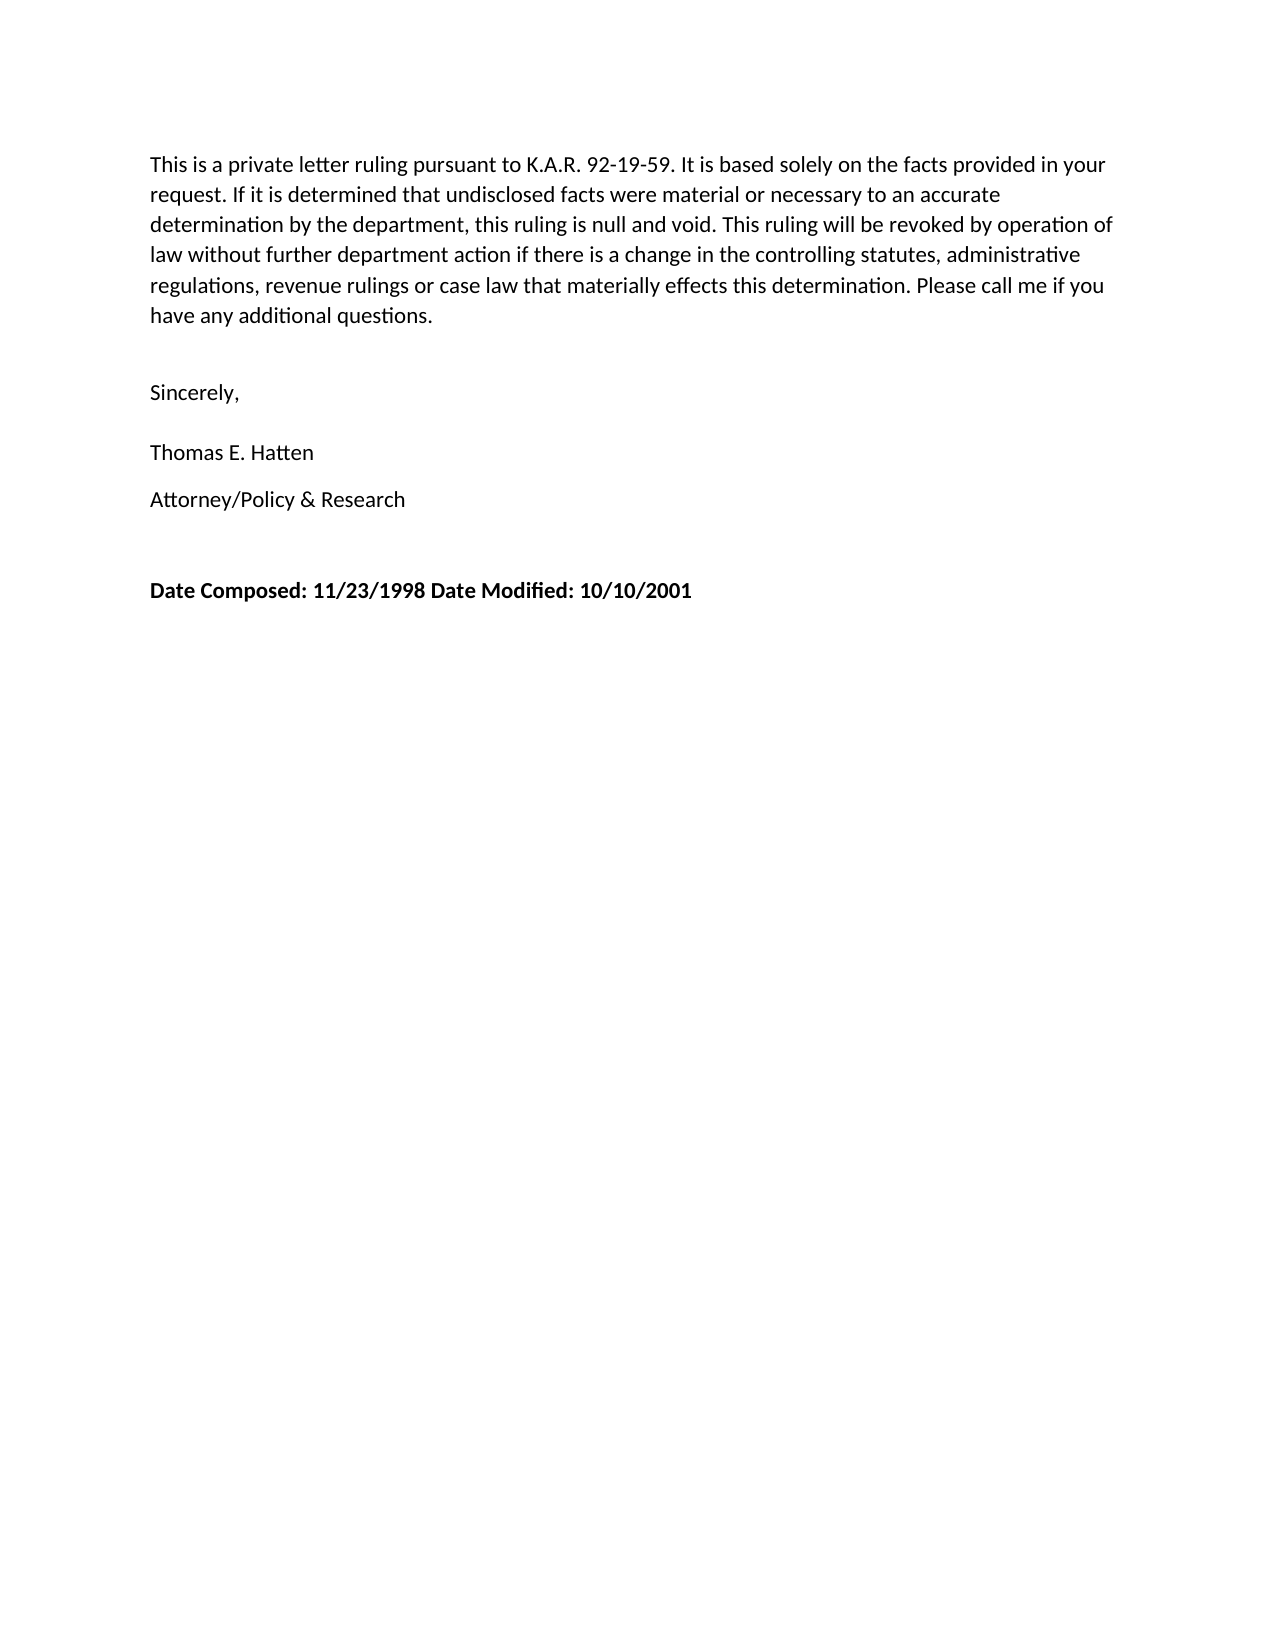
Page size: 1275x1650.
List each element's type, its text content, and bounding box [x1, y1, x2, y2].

text Attorney/Policy & Research Date Composed: 11/23/1998 Date Modified: 10/10/2001 [150, 485, 1125, 604]
text Sincerely, Thomas E. Hatten [150, 378, 1125, 467]
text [150, 150, 1125, 359]
